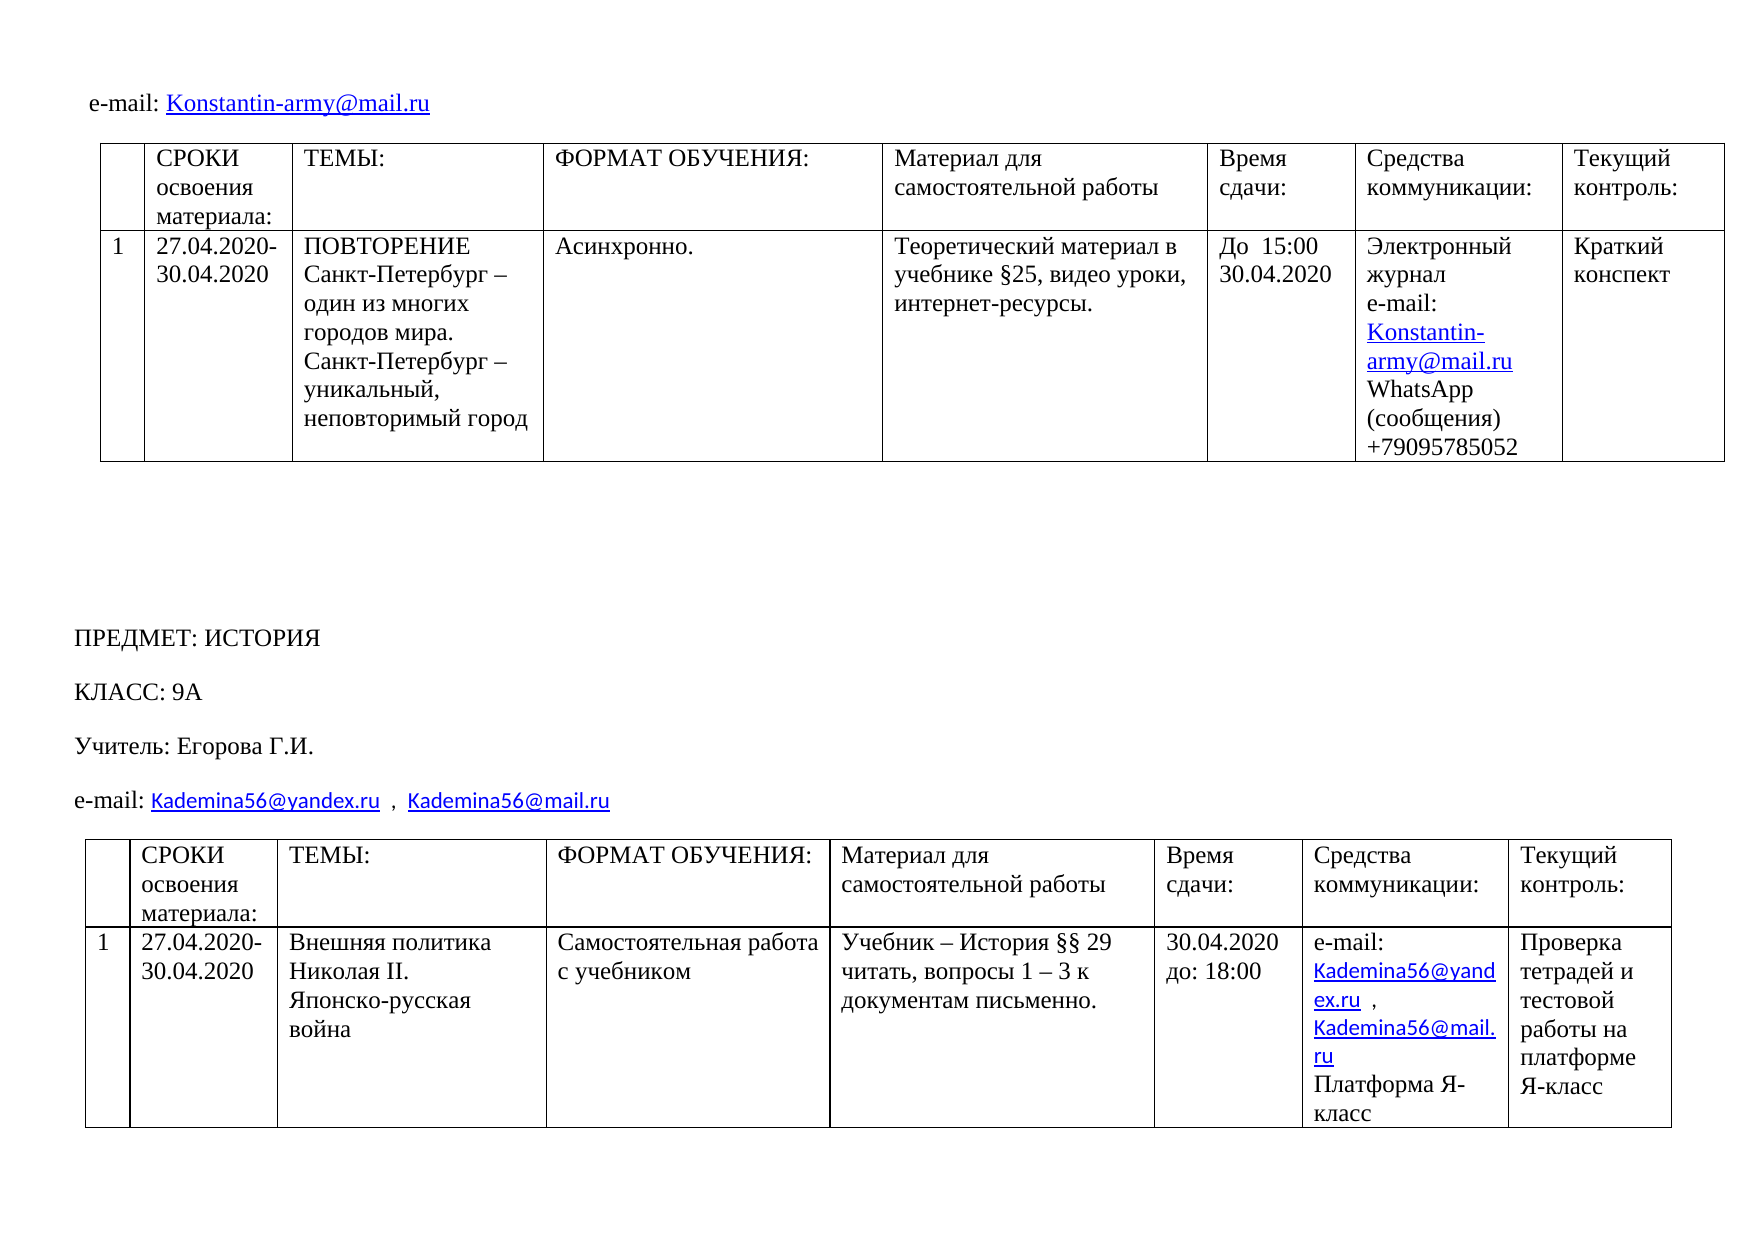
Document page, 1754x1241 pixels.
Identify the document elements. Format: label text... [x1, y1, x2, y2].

table_cell 30.04.2020 до: 18:00 [1155, 928, 1302, 1127]
text КЛАСС: 9А [74, 677, 1636, 706]
table_cell e-mail: Kademina56@yandex.ru , Kademina56@mail.ru Платформа Я-класс [1303, 928, 1508, 1127]
table_header Средства коммуникации: [1356, 144, 1562, 230]
text Учитель: Егорова Г.И. [74, 731, 1636, 760]
table_header Средства коммуникации: [1303, 840, 1508, 926]
table_cell ПОВТОРЕНИЕ Санкт-Петербург – один из многих городов мира. Санкт-Петербург – уникальный, неповторимый город [293, 231, 543, 461]
table_header [101, 144, 144, 230]
table_header СРОКИ освоения материала: [131, 840, 277, 926]
table_cell Внешняя политика Николая II. Японско-русская война [278, 928, 546, 1127]
table_header Время сдачи: [1155, 840, 1302, 926]
table_header [86, 840, 129, 926]
table_cell Учебник – История §§ 29 читать, вопросы 1 – 3 к документам письменно. [831, 928, 1154, 1127]
table_cell 1 [101, 231, 144, 461]
table_cell Самостоятельная работа с учебником [547, 928, 829, 1127]
table_cell Теоретический материал в учебнике §25, видео уроки, интернет-ресурсы. [883, 231, 1207, 461]
table_cell Асинхронно. [544, 231, 882, 461]
table_header Время сдачи: [1208, 144, 1355, 230]
table_header Материал для самостоятельной работы [831, 840, 1154, 926]
table_cell 27.04.2020- 30.04.2020 [145, 231, 292, 461]
table_header ТЕМЫ: [278, 840, 546, 926]
table_header СРОКИ освоения материала: [145, 144, 292, 230]
table_cell Краткий конспект [1563, 231, 1724, 461]
table_header Текущий контроль: [1509, 840, 1671, 926]
table_header ФОРМАТ ОБУЧЕНИЯ: [547, 840, 829, 926]
table_cell 1 [86, 928, 129, 1127]
text e-mail: Konstantin-army@mail.ru [74, 88, 1636, 117]
table_header Материал для самостоятельной работы [883, 144, 1207, 230]
table_header ФОРМАТ ОБУЧЕНИЯ: [544, 144, 882, 230]
table_header ТЕМЫ: [293, 144, 543, 230]
text ПРЕДМЕТ: ИСТОРИЯ [74, 623, 1636, 652]
table_header Текущий контроль: [1563, 144, 1724, 230]
text e-mail: Kademina56@yandex.ru , Kademina56@mail.ru [74, 785, 1636, 814]
table_cell Проверка тетрадей и тестовой работы на платформе Я-класс [1509, 928, 1671, 1127]
table_cell 27.04.2020- 30.04.2020 [131, 928, 277, 1127]
table_cell До 15:00 30.04.2020 [1208, 231, 1355, 461]
table_cell Электронный журнал e-mail: Konstantin-army@mail.ru WhatsApp (сообщения) +79095785052 [1356, 231, 1562, 461]
